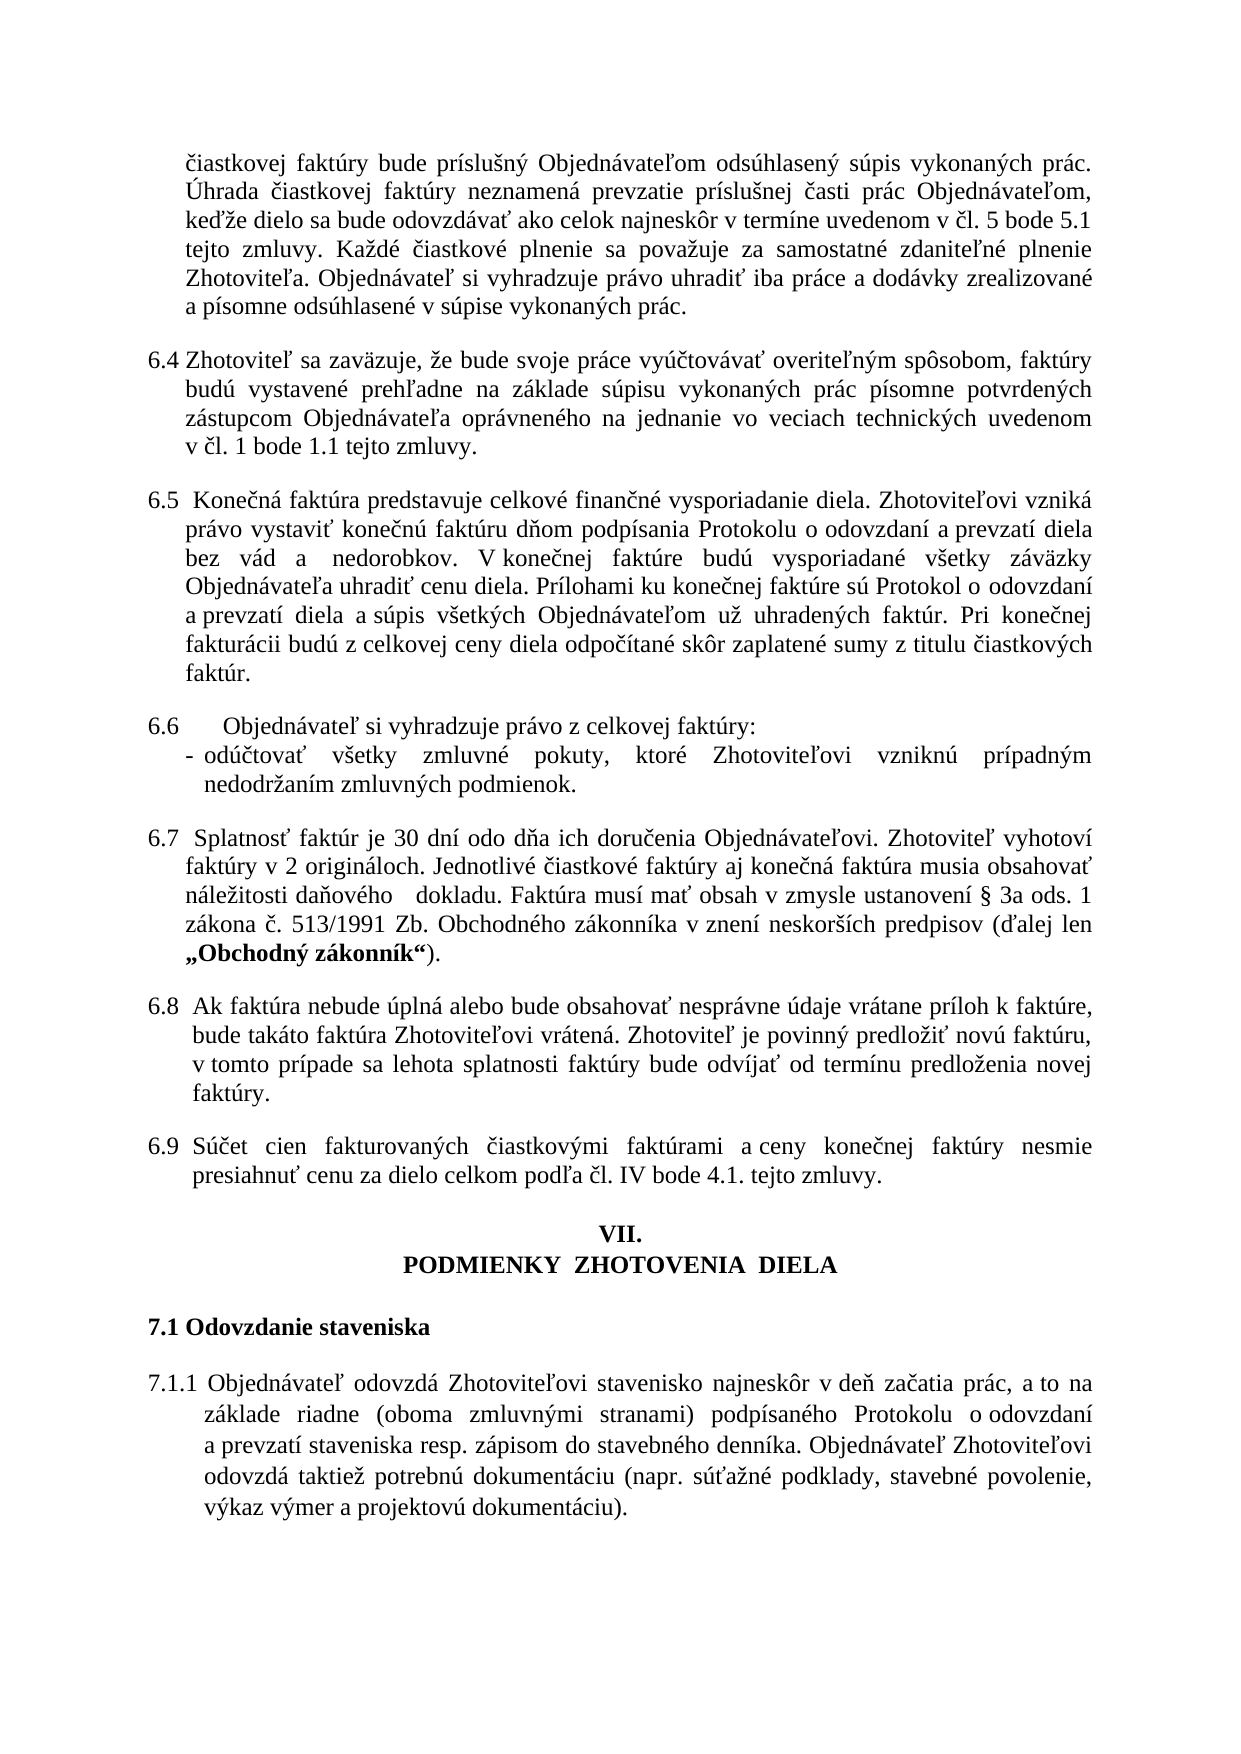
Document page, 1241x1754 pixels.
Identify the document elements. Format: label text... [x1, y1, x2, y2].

list Objednávateľ si vyhradzuje právo z celkovej faktúry: [148, 711, 1093, 740]
list Ak faktúra nebude úplná alebo bude obsahovať nesprávne údaje vrátane príloh k faktúre, bude takáto faktúra Zhotoviteľovi vrátená. Zhotoviteľ je povinný predložiť novú faktúru, v tomto prípade sa lehota splatnosti faktúry bude odvíjať od termínu predloženia novej faktúry. [148, 991, 1093, 1106]
text 7.1.1 Objednávateľ odovzdá Zhotoviteľovi stavenisko najneskôr v deň začatia prác, a to na základe riadne (oboma zmluvnými stranami) podpísaného Protokolu o odovzdaní a prevzatí staveniska resp. zápisom do stavebného denníka. Objednávateľ Zhotoviteľovi odovzdá taktiež potrebnú dokumentáciu (napr. súťažné podklady, stavebné povolenie, výkaz výmer a projektovú dokumentáciu). [148, 1368, 1093, 1521]
list Zhotoviteľ sa zaväzuje, že bude svoje práce vyúčtovávať overiteľným spôsobom, faktúry budú vystavené prehľadne na základe súpisu vykonaných prác písomne potvrdených zástupcom Objednávateľa oprávneného na jednanie vo veciach technických uvedenom v čl. 1 bode 1.1 tejto zmluvy. [148, 345, 1093, 460]
list Konečná faktúra predstavuje celkové finančné vysporiadanie diela. Zhotoviteľovi vzniká právo vystaviť konečnú faktúru dňom podpísania Protokolu o odovzdaní a prevzatí diela bez vád a nedorobkov. V konečnej faktúre budú vysporiadané všetky záväzky Objednávateľa uhradiť cenu diela. Prílohami ku konečnej faktúre sú Protokol o odovzdaní a prevzatí diela a súpis všetkých Objednávateľom už uhradených faktúr. Pri konečnej fakturácii budú z celkovej ceny diela odpočítané skôr zaplatené sumy z titulu čiastkových faktúr. [148, 485, 1093, 686]
list odúčtovať všetky zmluvné pokuty, ktoré Zhotoviteľovi vzniknú prípadným nedodržaním zmluvných podmienok. [185, 740, 1093, 798]
list Súčet cien fakturovaných čiastkovými faktúrami a ceny konečnej faktúry nesmie presiahnuť cenu za dielo celkom podľa čl. IV bode 4.1. tejto zmluvy. [148, 1131, 1093, 1189]
list Splatnosť faktúr je 30 dní odo dňa ich doručenia Objednávateľovi. Zhotoviteľ vyhotoví faktúry v 2 origináloch. Jednotlivé čiastkové faktúry aj konečná faktúra musia obsahovať náležitosti daňového dokladu. Faktúra musí mať obsah v zmysle ustanovení § 3a ods. 1 zákona č. 513/1991 Zb. Obchodného zákonníka v znení neskorších predpisov (ďalej len „Obchodný zákonník“). [148, 823, 1093, 966]
text PODMIENKY ZHOTOVENIA DIELA [148, 1250, 1093, 1279]
text 7.1 Odovzdanie staveniska [148, 1312, 1093, 1341]
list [148, 148, 1093, 320]
text VII. [148, 1219, 1093, 1248]
